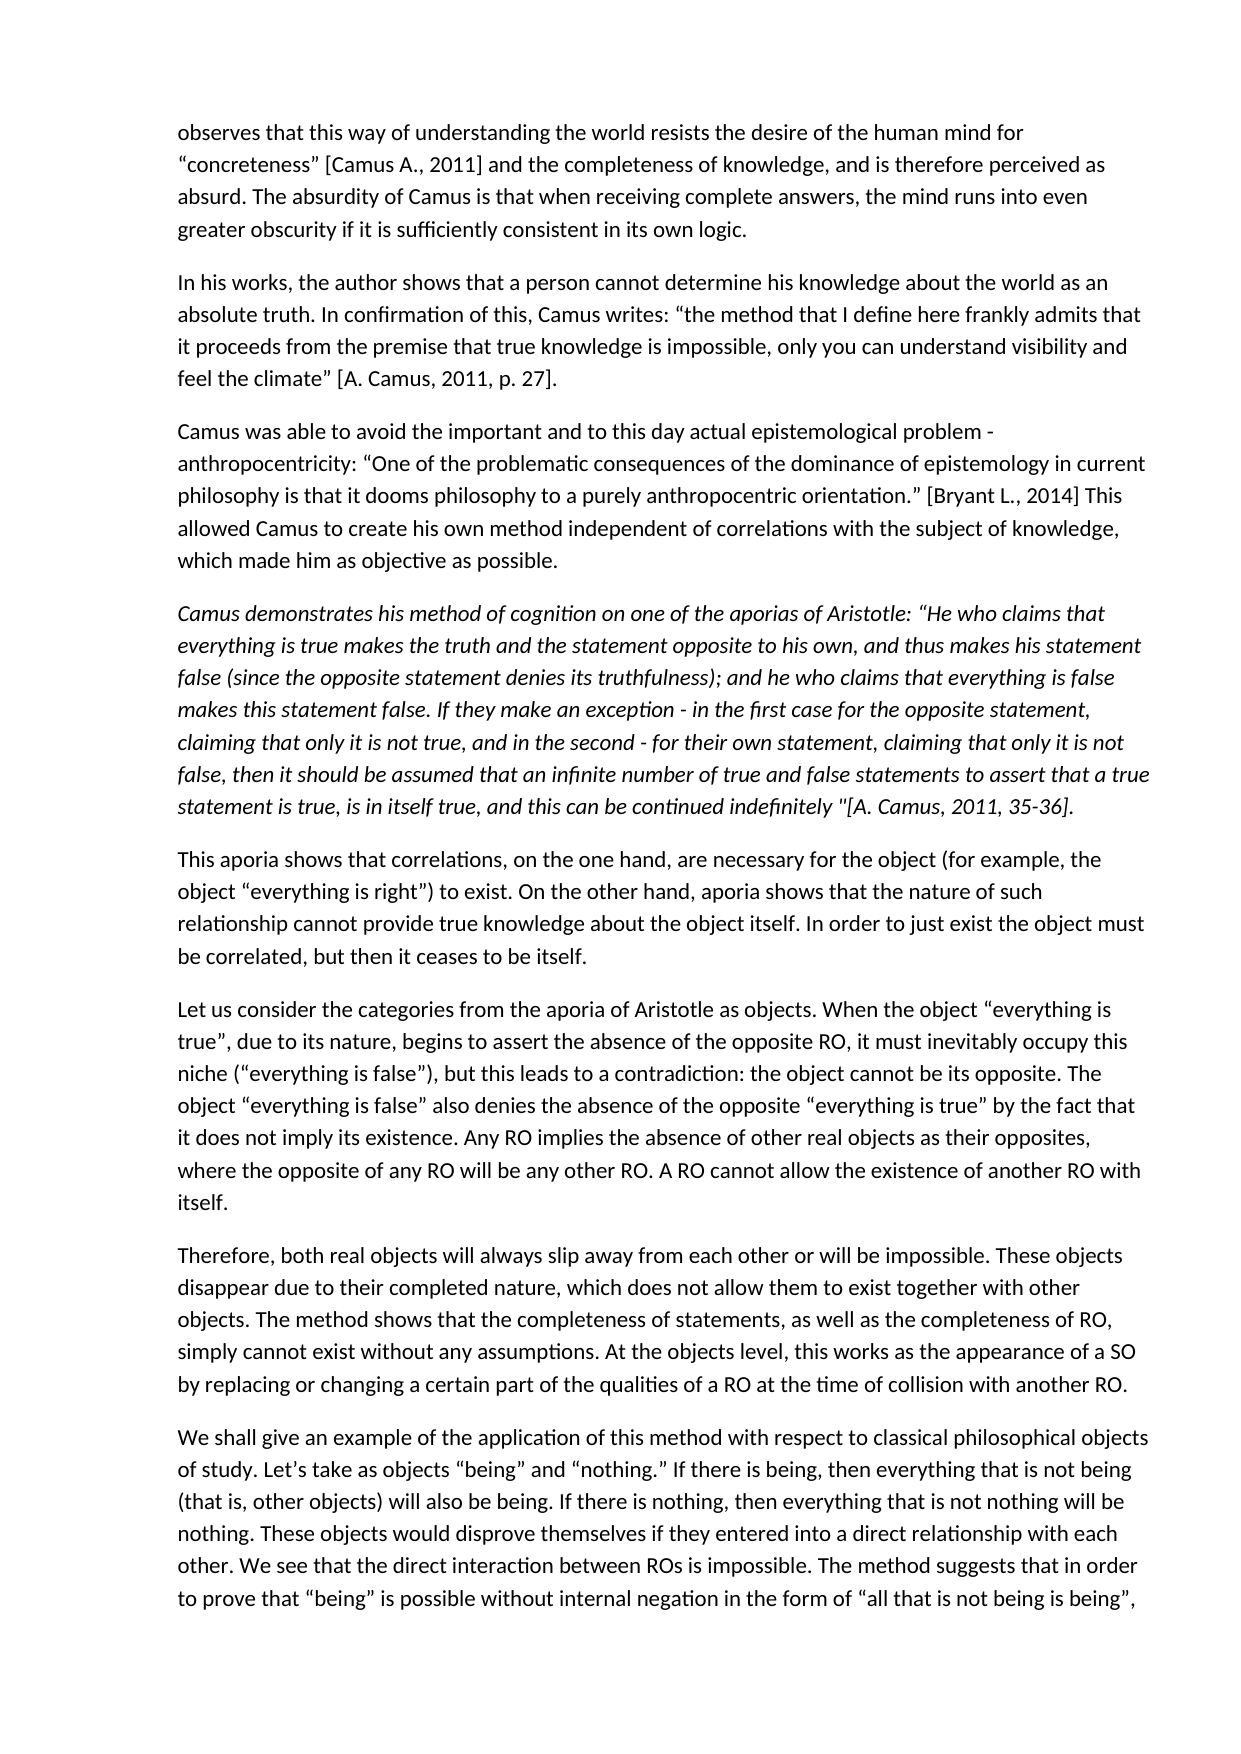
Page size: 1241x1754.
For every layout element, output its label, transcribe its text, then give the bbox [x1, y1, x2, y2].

text Camus was able to avoid the important and to this day actual epistemological problem - anthropocentricity: “One of the problematic consequences of the dominance of epistemology in current philosophy is that it dooms philosophy to a purely anthropocentric orientation.” [Bryant L., 2014] This allowed Camus to create his own method independent of correlations with the subject of knowledge, which made him as objective as possible. [177, 417, 1152, 574]
text In his works, the author shows that a person cannot determine his knowledge about the world as an absolute truth. In confirmation of this, Camus writes: “the method that I define here frankly admits that it proceeds from the premise that true knowledge is impossible, only you can understand visibility and feel the climate” [A. Camus, 2011, p. 27]. [177, 268, 1152, 392]
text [177, 1423, 1152, 1612]
text Let us consider the categories from the aporia of Aristotle as objects. When the object “everything is true”, due to its nature, begins to assert the absence of the opposite RO, it must inevitably occupy this niche (“everything is false”), but this leads to a contradiction: the object cannot be its opposite. The object “everything is false” also denies the absence of the opposite “everything is true” by the fact that it does not imply its existence. Any RO implies the absence of other real objects as their opposites, where the opposite of any RO will be any other RO. A RO cannot allow the existence of another RO with itself. [177, 995, 1152, 1216]
text Therefore, both real objects will always slip away from each other or will be impossible. These objects disappear due to their completed nature, which does not allow them to exist together with other objects. The method shows that the completeness of statements, as well as the completeness of RO, simply cannot exist without any assumptions. At the objects level, this works as the appearance of a SO by replacing or changing a certain part of the qualities of a RO at the time of collision with another RO. [177, 1241, 1152, 1398]
text This aporia shows that correlations, on the one hand, are necessary for the object (for example, the object “everything is right”) to exist. On the other hand, aporia shows that the nature of such relationship cannot provide true knowledge about the object itself. In order to just exist the object must be correlated, but then it ceases to be itself. [177, 845, 1152, 970]
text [177, 118, 1152, 243]
text Camus demonstrates his method of cognition on one of the aporias of Aristotle: “He who claims that everything is true makes the truth and the statement opposite to his own, and thus makes his statement false (since the opposite statement denies its truthfulness); and he who claims that everything is false makes this statement false. If they make an exception - in the first case for the opposite statement, claiming that only it is not true, and in the second - for their own statement, claiming that only it is not false, then it should be assumed that an infinite number of true and false statements to assert that a true statement is true, is in itself true, and this can be continued indefinitely "[A. Camus, 2011, 35-36]. [177, 599, 1152, 820]
